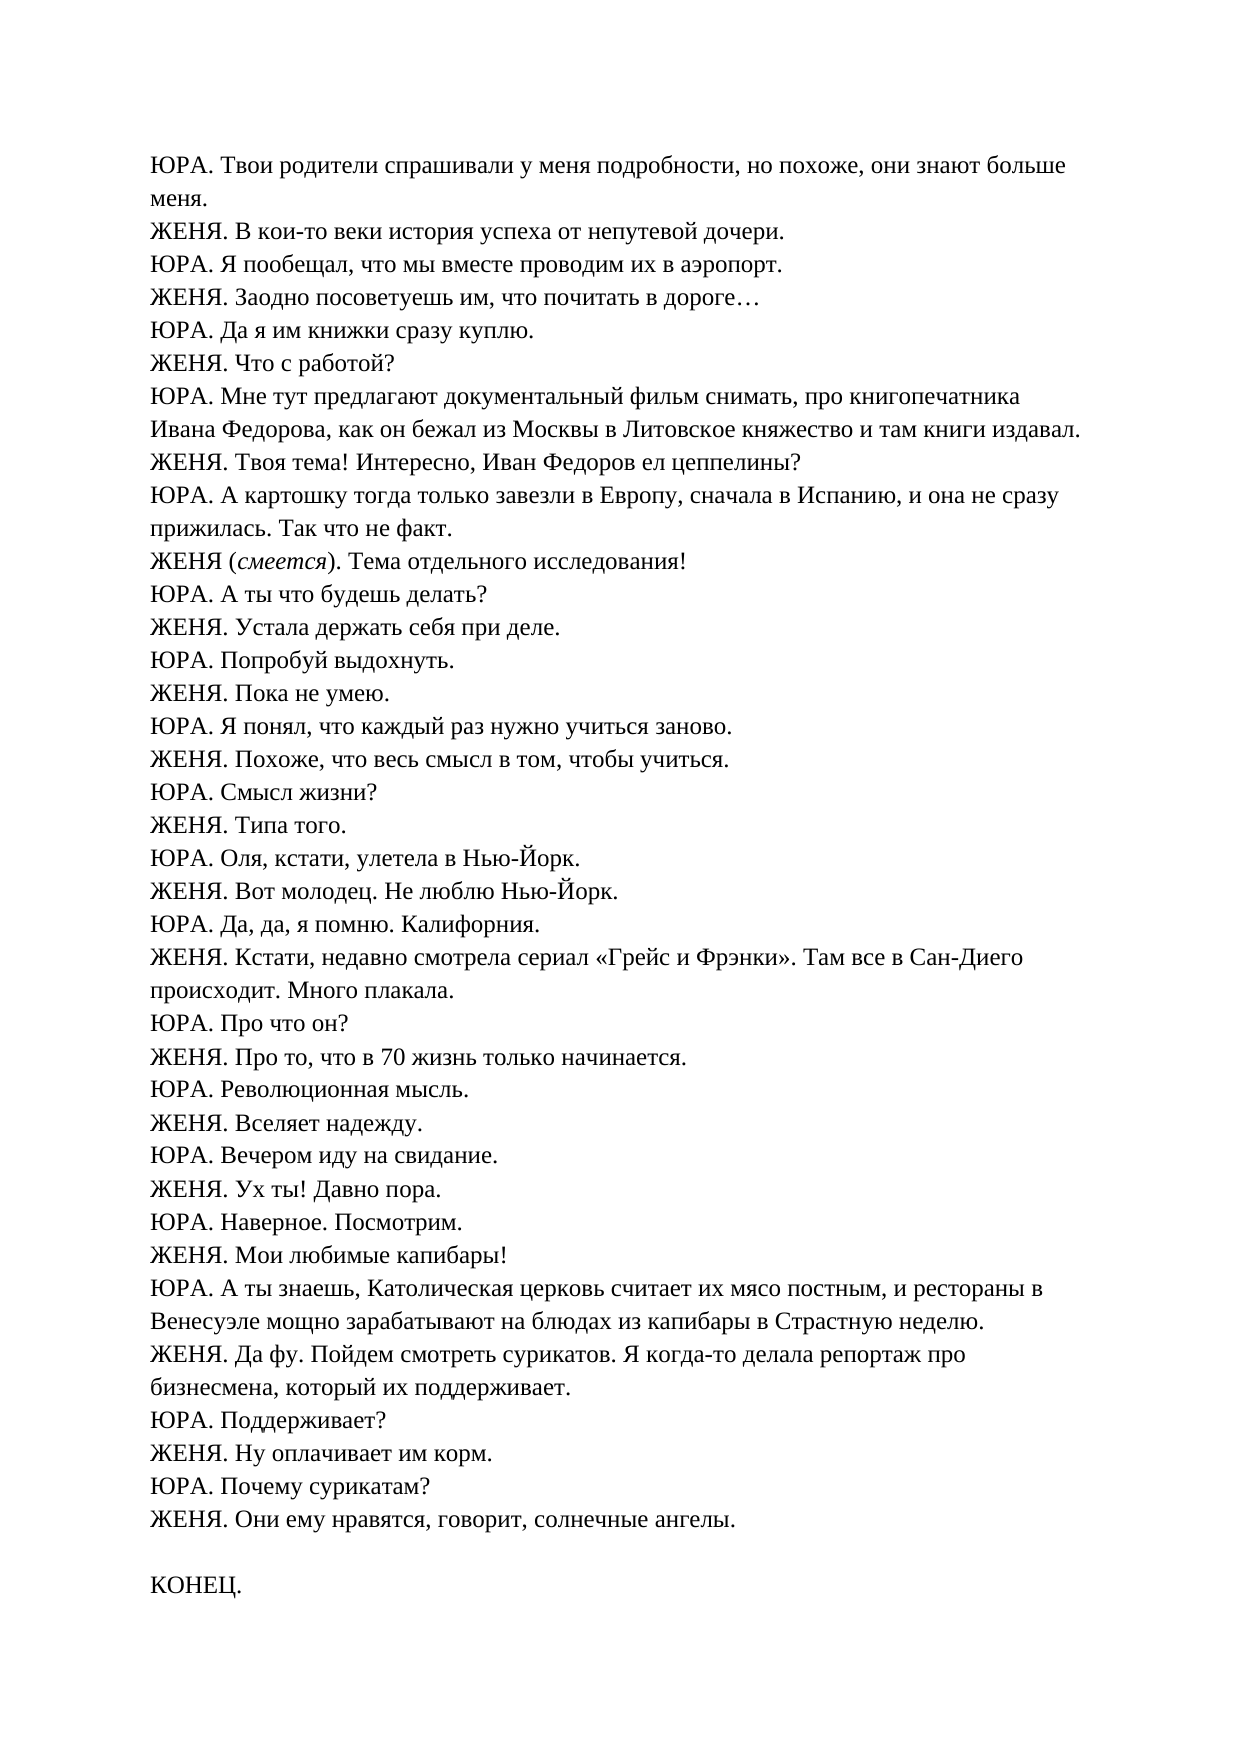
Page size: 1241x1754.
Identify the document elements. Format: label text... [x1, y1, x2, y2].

text ЮРА. Про что он? [150, 1008, 1090, 1037]
text ЖЕНЯ. Вселяет надежду. [150, 1108, 1090, 1136]
text ЮРА. Я пообещал, что мы вместе проводим их в аэропорт. [150, 249, 1090, 278]
text ЖЕНЯ. Вот молодец. Не люблю Нью-Йорк. [150, 876, 1090, 905]
text ЖЕНЯ (смеется). Тема отдельного исследования! [150, 546, 1090, 575]
text КОНЕЦ. [150, 1570, 1090, 1599]
text ЖЕНЯ. В кои-то веки история успеха от непутевой дочери. [150, 216, 1090, 245]
text ЮРА. Почему сурикатам? [150, 1471, 1090, 1499]
text ЖЕНЯ. Мои любимые капибары! [150, 1240, 1090, 1268]
text ЮРА. Я понял, что каждый раз нужно учиться заново. [150, 711, 1090, 740]
text ЮРА. Смысл жизни? [150, 777, 1090, 806]
text ЖЕНЯ. Пока не умею. [150, 678, 1090, 707]
text ЮРА. Революционная мысль. [150, 1074, 1090, 1103]
text ЮРА. А ты знаешь, Католическая церковь считает их мясо постным, и рестораны в Венесуэле мощно зарабатывают на блюдах из капибары в Страстную неделю. [150, 1273, 1090, 1334]
text ЮРА. Вечером иду на свидание. [150, 1141, 1090, 1169]
text ЖЕНЯ. Что с работой? [150, 348, 1090, 377]
text ЖЕНЯ. Ух ты! Давно пора. [150, 1174, 1090, 1202]
text ЮРА. Наверное. Посмотрим. [150, 1207, 1090, 1235]
text ЖЕНЯ. Типа того. [150, 810, 1090, 839]
text ЖЕНЯ. Похоже, что весь смысл в том, чтобы учиться. [150, 744, 1090, 773]
text ЖЕНЯ. Кстати, недавно смотрела сериал «Грейс и Фрэнки». Там все в Сан-Диего происходит. Много плакала. [150, 942, 1090, 1004]
text ЖЕНЯ. Ну оплачивает им корм. [150, 1438, 1090, 1467]
text ЮРА. А ты что будешь делать? [150, 579, 1090, 608]
text ЮРА. А картошку тогда только завезли в Европу, сначала в Испанию, и она не сразу прижилась. Так что не факт. [150, 480, 1090, 542]
text ЖЕНЯ. Твоя тема! Интересно, Иван Федоров ел цеппелины? [150, 447, 1090, 476]
text ЖЕНЯ. Про то, что в 70 жизнь только начинается. [150, 1042, 1090, 1070]
text ЮРА. Оля, кстати, улетела в Нью-Йорк. [150, 843, 1090, 872]
text ЮРА. Да, да, я помню. Калифорния. [150, 909, 1090, 938]
text ЮРА. Мне тут предлагают документальный фильм снимать, про книгопечатника Ивана Федорова, как он бежал из Москвы в Литовское княжество и там книги издавал. [150, 381, 1090, 443]
text ЮРА. Твои родители спрашивали у меня подробности, но похоже, они знают больше меня. [150, 150, 1090, 212]
text ЖЕНЯ. Да фу. Пойдем смотреть сурикатов. Я когда-то делала репортаж про бизнесмена, который их поддерживает. [150, 1339, 1090, 1401]
text ЖЕНЯ. Они ему нравятся, говорит, солнечные ангелы. [150, 1504, 1090, 1533]
text ЖЕНЯ. Устала держать себя при деле. [150, 612, 1090, 641]
text ЮРА. Попробуй выдохнуть. [150, 645, 1090, 674]
text ЖЕНЯ. Заодно посоветуешь им, что почитать в дороге… [150, 282, 1090, 311]
text ЮРА. Поддерживает? [150, 1405, 1090, 1433]
text ЮРА. Да я им книжки сразу куплю. [150, 315, 1090, 344]
